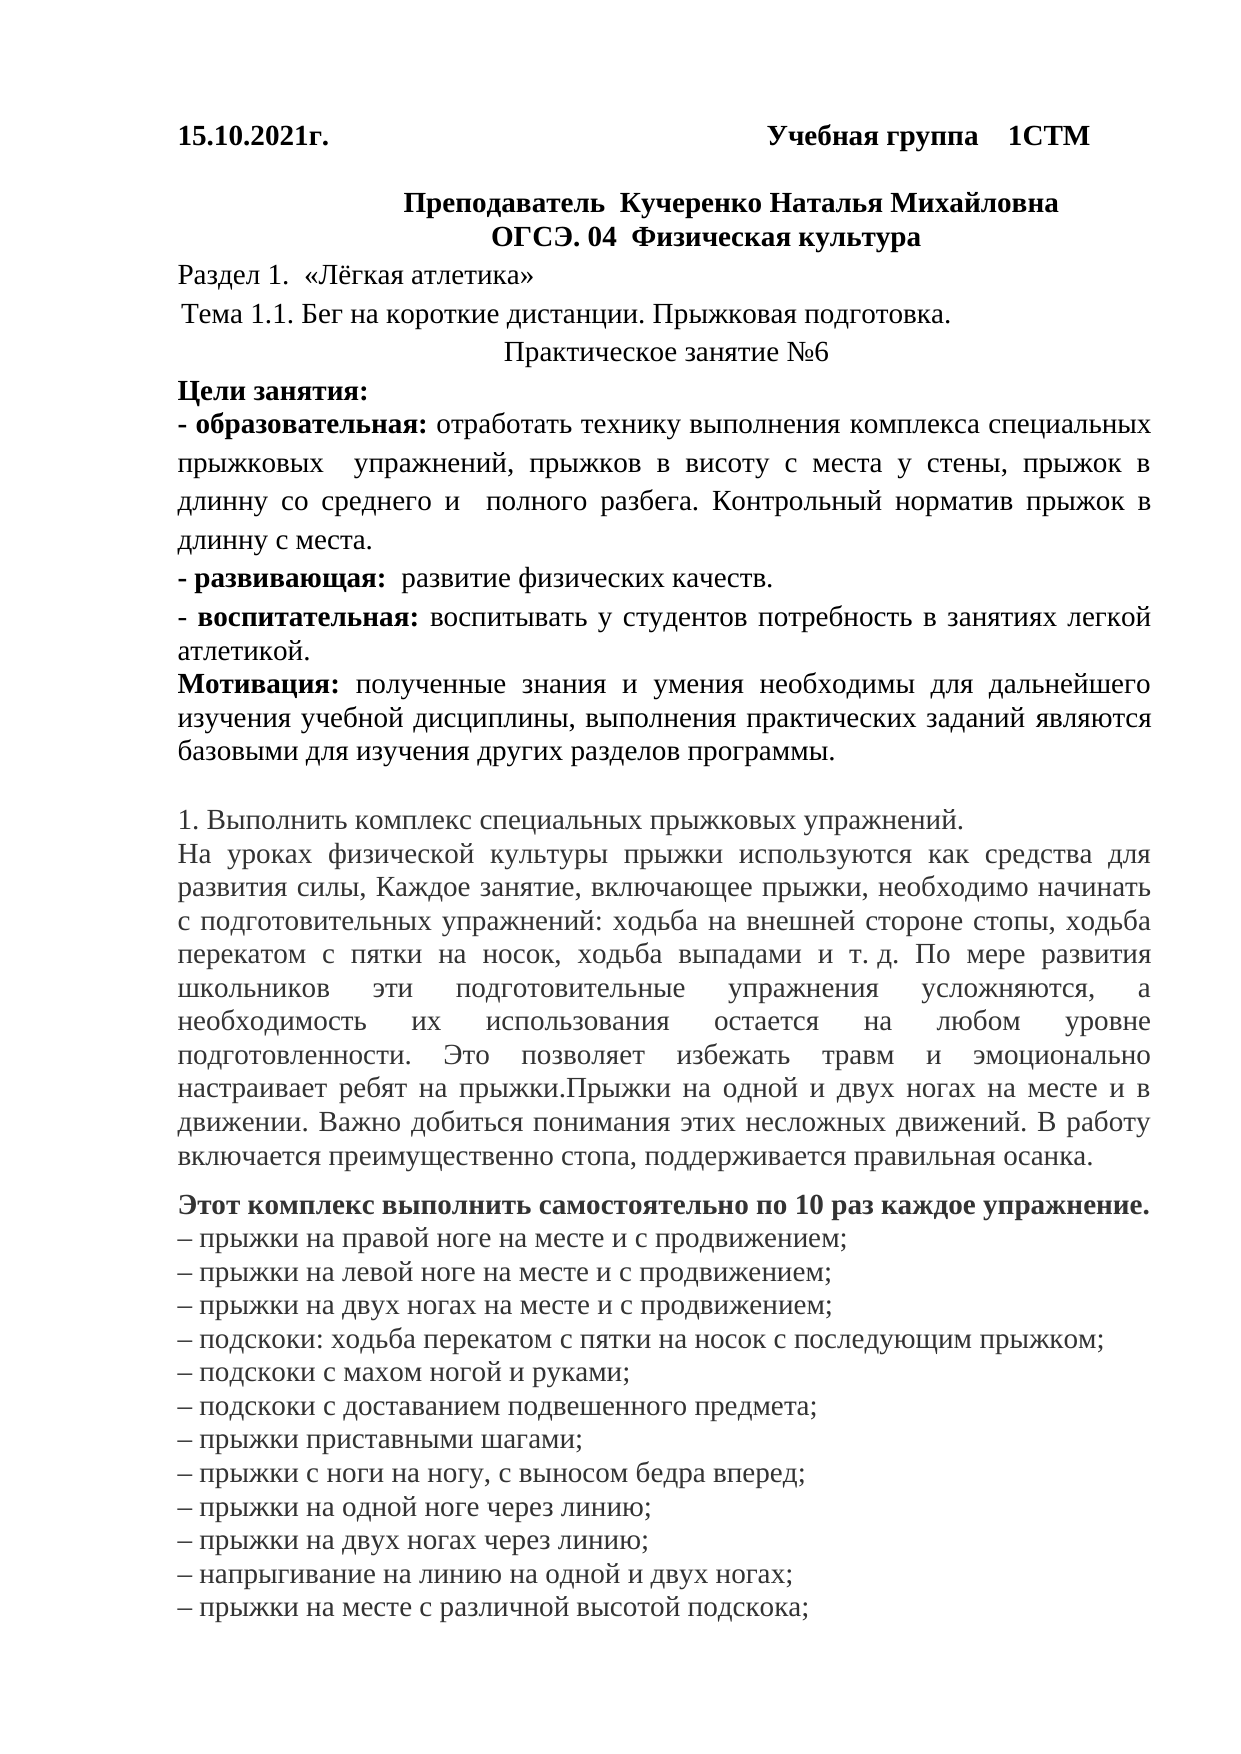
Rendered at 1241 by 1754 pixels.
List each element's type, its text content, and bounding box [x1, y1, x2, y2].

text - развивающая: развитие физических качеств. [177, 561, 1152, 594]
text Преподаватель Кучеренко Наталья Михайловна [177, 185, 1152, 219]
text - воспитательная: воспитывать у студентов потребность в занятиях легкой атлетикой. [177, 599, 1152, 666]
text 1. Выполнить комплекс специальных прыжковых упражнений. [177, 801, 1152, 836]
text Практическое занятие №6 [177, 334, 1152, 368]
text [177, 1220, 1152, 1623]
text 15.10.2021г. Учебная группа 1СТМ [177, 118, 1152, 152]
text Цели занятия: [177, 373, 1152, 406]
text ОГСЭ. 04 Физическая культура [177, 219, 1152, 252]
text Раздел 1. «Лёгкая атлетика» [177, 257, 1152, 291]
text Мотивация: полученные знания и умения необходимы для дальнейшего изучения учебной дисциплины, выполнения практических заданий являются базовыми для изучения других разделов программы. [177, 666, 1152, 767]
text Этот комплекс выполнить самостоятельно по 10 раз каждое упражнение. [177, 1187, 1152, 1220]
text - образовательная: отработать технику выполнения комплекса специальных прыжковых упражнений, прыжков в висоту с места у стены, прыжок в длинну со среднего и полного разбега. Контрольный норматив прыжок в длинну с места. [177, 406, 1152, 556]
text На уроках физической культуры прыжки используются как средства для развития силы, Каждое занятие, включающее прыжки, необходимо начинать с подготовительных упражнений: ходьба на внешней стороне стопы, ходьба перекатом с пятки на носок, ходьба выпадами и т. д. По мере развития школьников эти подготовительные упражнения усложняются, а необходимость их использования остается на любом уровне подготовленности. Это позволяет избежать травм и эмоционально настраивает ребят на прыжки.Прыжки на одной и двух ногах на месте и в движении. Важно добиться понимания этих несложных движений. В работу включается преимущественно стопа, поддерживается правильная осанка. [177, 836, 1152, 1171]
text Тема 1.1. Бег на короткие дистанции. Прыжковая подготовка. [177, 296, 1152, 329]
